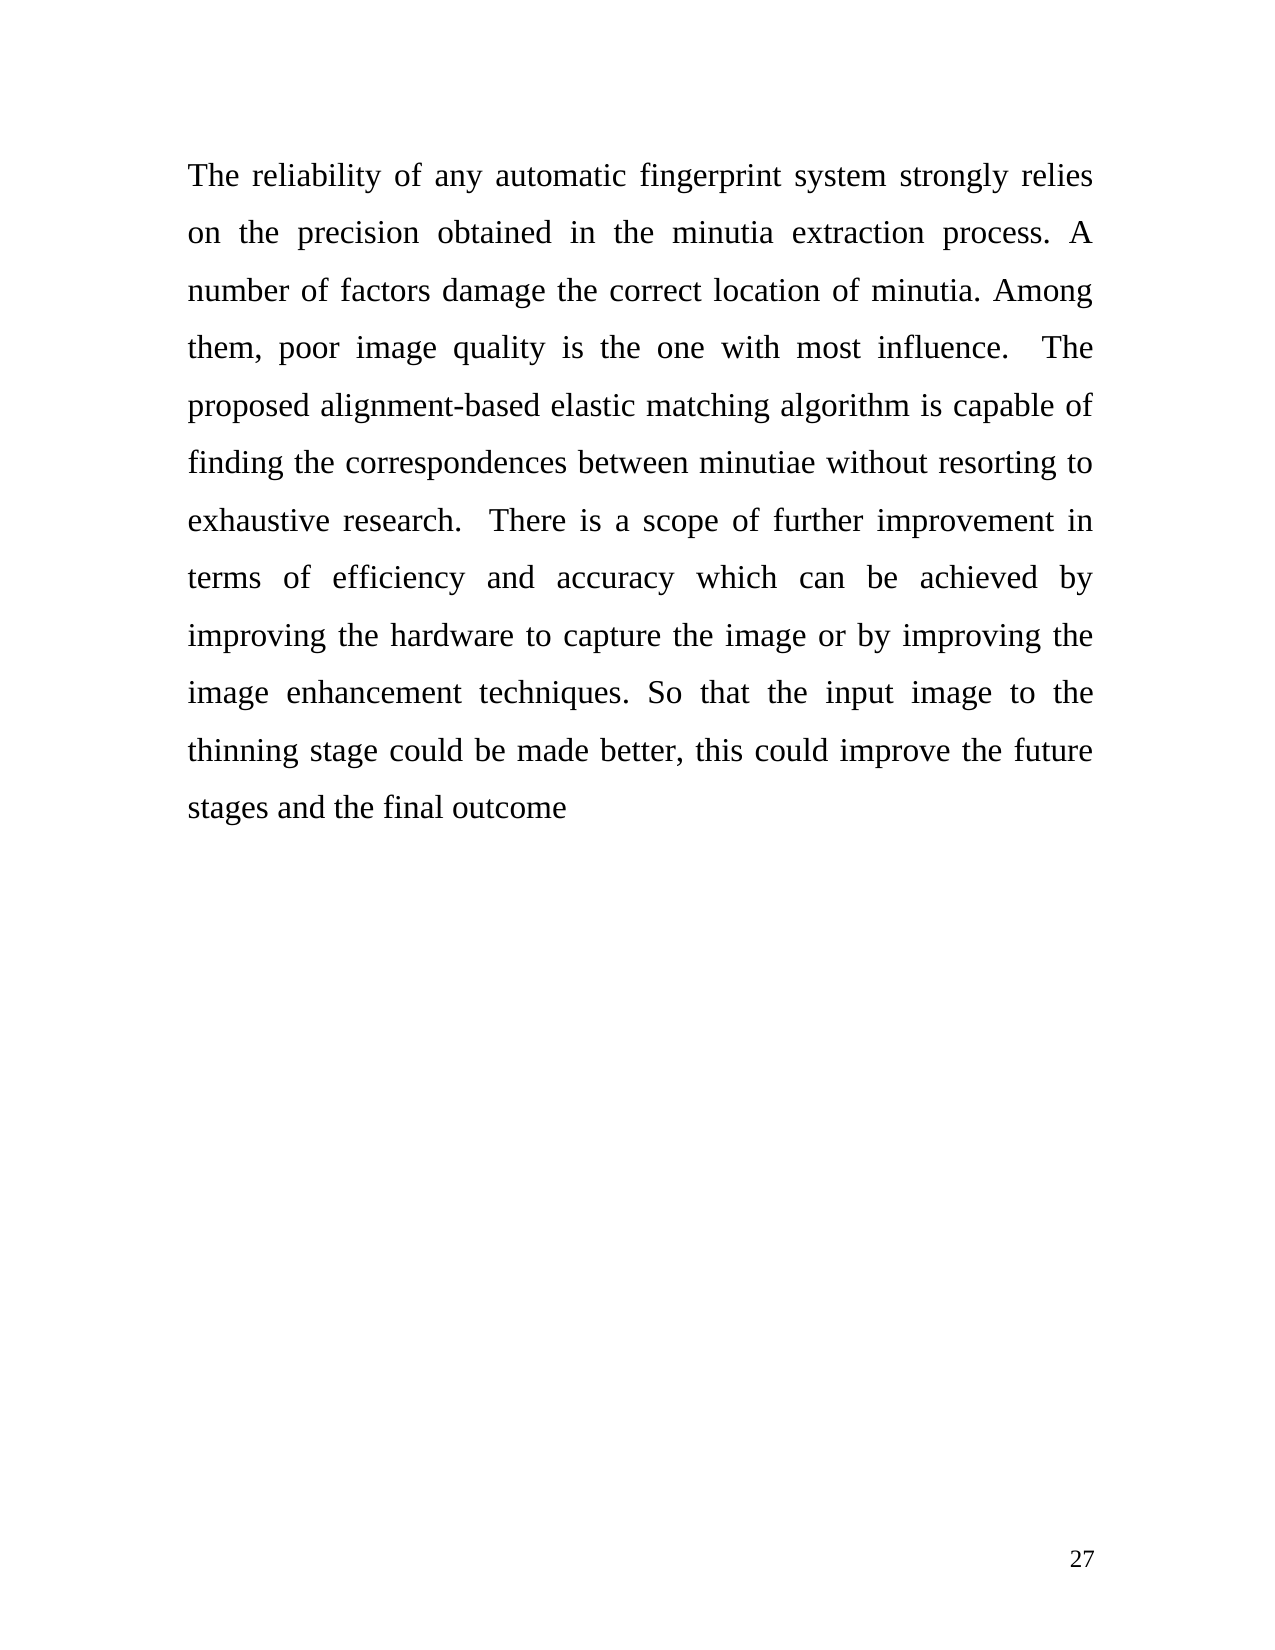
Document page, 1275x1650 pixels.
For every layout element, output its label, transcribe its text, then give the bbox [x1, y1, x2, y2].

text The reliability of any automatic fingerprint system strongly relies on the precision obtained in the minutia extraction process. A number of factors damage the correct location of minutia. Among them, poor image quality is the one with most influence. The proposed alignment-based elastic matching algorithm is capable of finding the correspondences between minutiae without resorting to exhaustive research. There is a scope of further improvement in terms of efficiency and accuracy which can be achieved by improving the hardware to capture the image or by improving the image enhancement techniques. So that the input image to the thinning stage could be made better, this could improve the future stages and the final outcome [187, 155, 1094, 826]
